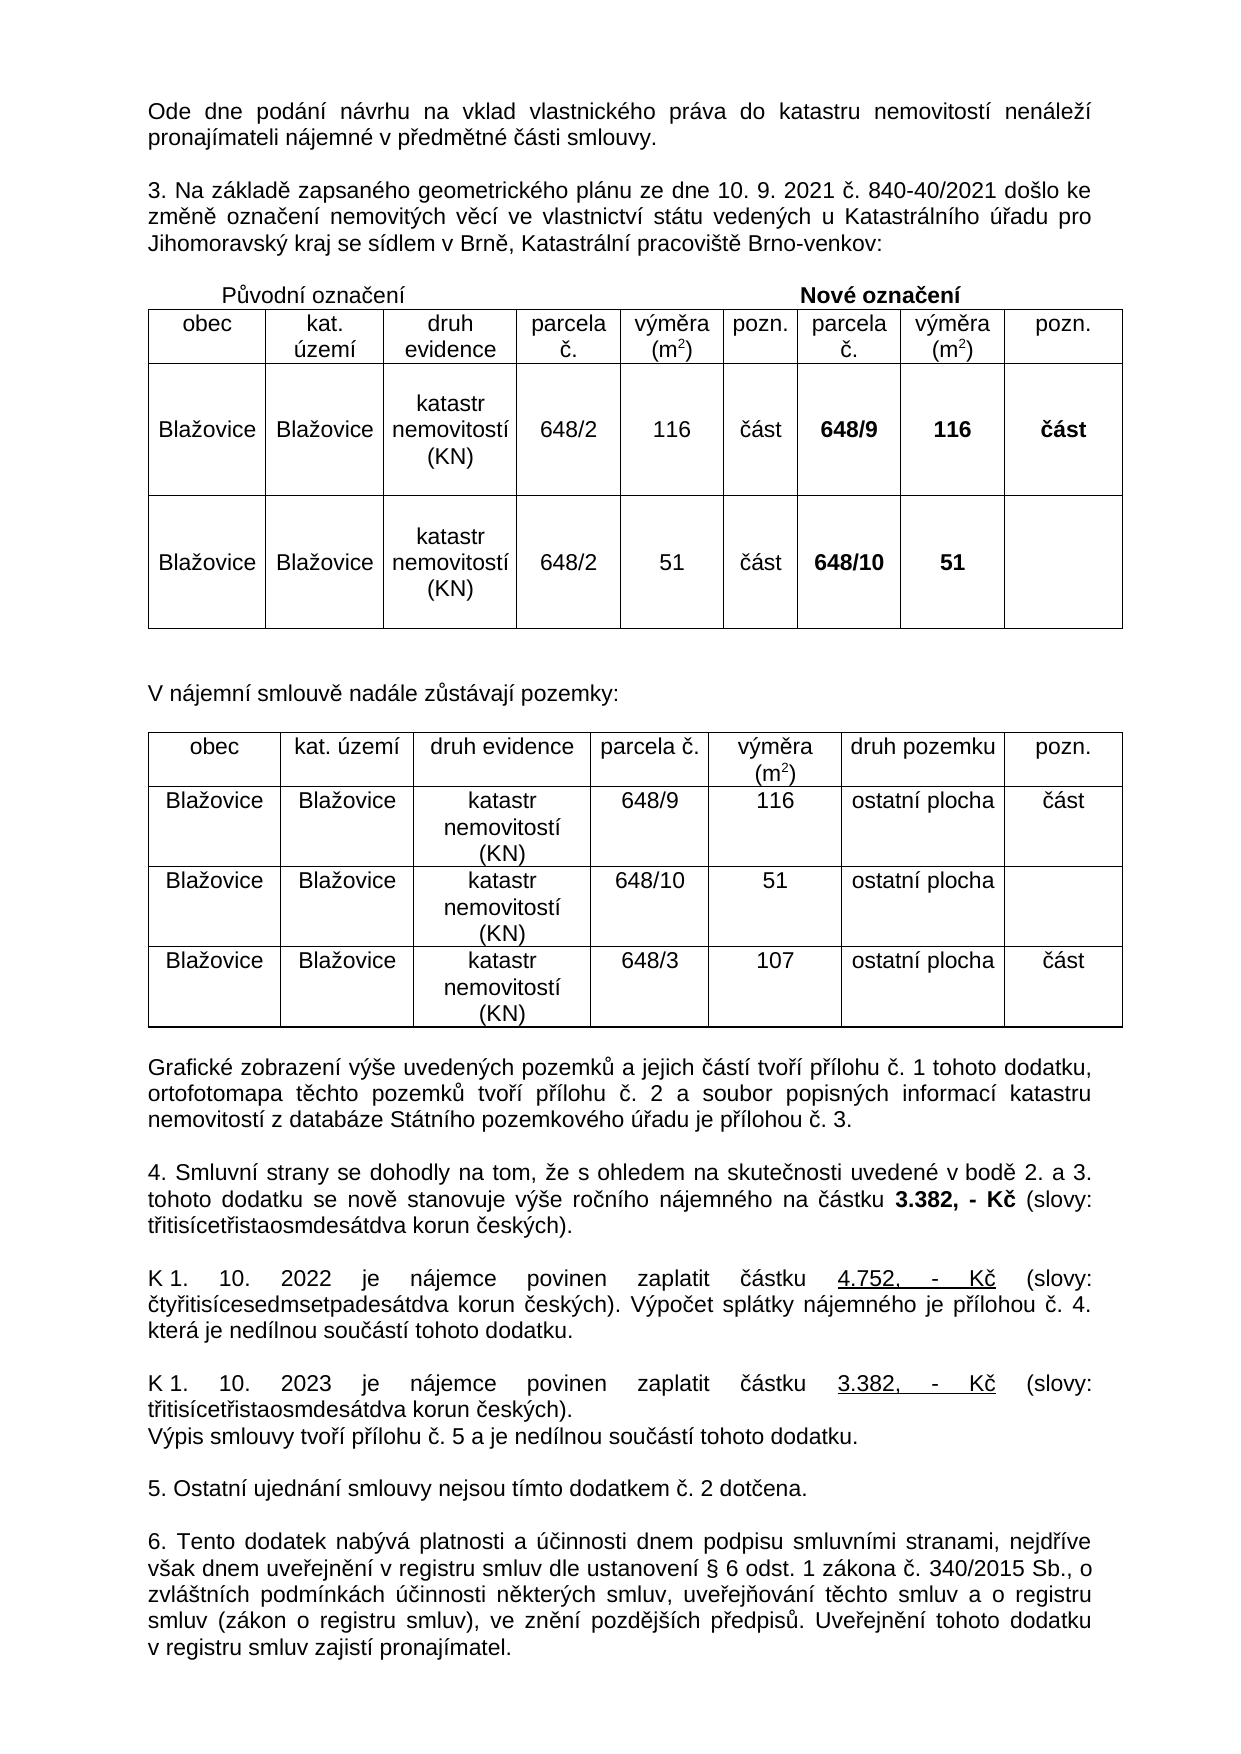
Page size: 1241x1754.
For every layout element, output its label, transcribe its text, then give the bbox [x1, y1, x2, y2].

table_cell Blažovice [281, 867, 413, 946]
text V nájemní smlouvě nadále zůstávají pozemky: [148, 679, 1092, 706]
table_header pozn. [724, 310, 797, 362]
table_header parcela č. [591, 733, 708, 786]
table_header kat. území [281, 733, 413, 786]
table_cell Blažovice [266, 364, 383, 495]
text Výpis smlouvy tvoří přílohu č. 5 a je nedílnou součástí tohoto dodatku. [148, 1423, 1092, 1449]
table_cell Blažovice [281, 787, 413, 866]
table_cell Blažovice [149, 947, 280, 1026]
table_cell 51 [709, 867, 841, 946]
table_cell ostatní plocha [842, 947, 1004, 1026]
text 6. Tento dodatek nabývá platnosti a účinnosti dnem podpisu smluvními stranami, nejdříve však dnem uveřejnění v registru smluv dle ustanovení § 6 odst. 1 zákona č. 340/2015 Sb., o zvláštních podmínkách účinnosti některých smluv, uveřejňování těchto smluv a o registru smluv (zákon o registru smluv), ve znění pozdějších předpisů. Uveřejnění tohoto dodatku v registru smluv zajistí pronajímatel. [148, 1528, 1092, 1660]
table_header pozn. [1005, 310, 1122, 362]
table_cell 648/2 [517, 364, 620, 495]
table_cell 648/9 [798, 364, 900, 495]
table_header druh pozemku [842, 733, 1004, 786]
table_header výměra (m2) [901, 310, 1004, 362]
table_cell 648/2 [517, 496, 620, 628]
text 5. Ostatní ujednání smlouvy nejsou tímto dodatkem č. 2 dotčena. [148, 1475, 1092, 1502]
table_cell katastr nemovitostí (KN) [414, 947, 590, 1026]
table_header výměra (m2) [621, 310, 723, 362]
table_cell ostatní plocha [842, 787, 1004, 866]
table_cell část [724, 496, 797, 628]
table_cell 648/10 [591, 867, 708, 946]
list Původní označení Nové označení [221, 282, 1092, 309]
table_cell 51 [621, 496, 723, 628]
table_cell katastr nemovitostí (KN) [384, 364, 516, 495]
table_header výměra (m2) [709, 733, 841, 786]
table_cell 116 [621, 364, 723, 495]
table_cell 51 [901, 496, 1004, 628]
table_cell [1005, 867, 1122, 946]
table_cell Blažovice [149, 867, 280, 946]
table_cell 116 [901, 364, 1004, 495]
text Ode dne podání návrhu na vklad vlastnického práva do katastru nemovitostí nenáleží pronajímateli nájemné v předmětné části smlouvy. [148, 98, 1092, 151]
table_cell Blažovice [149, 364, 265, 495]
table_cell 107 [709, 947, 841, 1026]
table_cell katastr nemovitostí (KN) [414, 867, 590, 946]
text 3. Na základě zapsaného geometrického plánu ze dne 10. 9. 2021 č. 840-40/2021 došlo ke změně označení nemovitých věcí ve vlastnictví státu vedených u Katastrálního úřadu pro Jihomoravský kraj se sídlem v Brně, Katastrální pracoviště Brno-venkov: [148, 177, 1092, 256]
table_header pozn. [1005, 733, 1122, 786]
table_header kat. území [266, 310, 383, 362]
table_cell 648/10 [798, 496, 900, 628]
table_cell Blažovice [149, 496, 265, 628]
table_cell katastr nemovitostí (KN) [414, 787, 590, 866]
text K 1. 10. 2023 je nájemce povinen zaplatit částku 3.382, - Kč (slovy: třitisícetřistaosmdesátdva korun českých). [148, 1370, 1092, 1423]
table_header obec [149, 310, 265, 362]
table_cell Blažovice [149, 787, 280, 866]
text K 1. 10. 2022 je nájemce povinen zaplatit částku 4.752, - Kč (slovy: čtyřitisícesedmsetpadesátdva korun českých). Výpočet splátky nájemného je přílohou č. 4. která je nedílnou součástí tohoto dodatku. [148, 1264, 1092, 1344]
table_cell část [1005, 787, 1122, 866]
table_cell 116 [709, 787, 841, 866]
table_header parcela č. [798, 310, 900, 362]
text 4. Smluvní strany se dohodly na tom, že s ohledem na skutečnosti uvedené v bodě 2. a 3. tohoto dodatku se nově stanovuje výše ročního nájemného na částku 3.382, - Kč (slovy: třitisícetřistaosmdesátdva korun českých). [148, 1159, 1092, 1238]
table_cell 648/3 [591, 947, 708, 1026]
table_header druh evidence [414, 733, 590, 786]
text Grafické zobrazení výše uvedených pozemků a jejich částí tvoří přílohu č. 1 tohoto dodatku, ortofotomapa těchto pozemků tvoří přílohu č. 2 a soubor popisných informací katastru nemovitostí z databáze Státního pozemkového úřadu je přílohou č. 3. [148, 1054, 1092, 1133]
table_cell [1005, 496, 1122, 628]
table_cell část [724, 364, 797, 495]
table_header parcela č. [517, 310, 620, 362]
table_cell Blažovice [266, 496, 383, 628]
table_cell Blažovice [281, 947, 413, 1026]
table_cell katastr nemovitostí (KN) [384, 496, 516, 628]
table_cell 648/9 [591, 787, 708, 866]
table_cell část [1005, 364, 1122, 495]
table_cell část [1005, 947, 1122, 1026]
table_header druh evidence [384, 310, 516, 362]
table_header obec [149, 733, 280, 786]
table_cell ostatní plocha [842, 867, 1004, 946]
